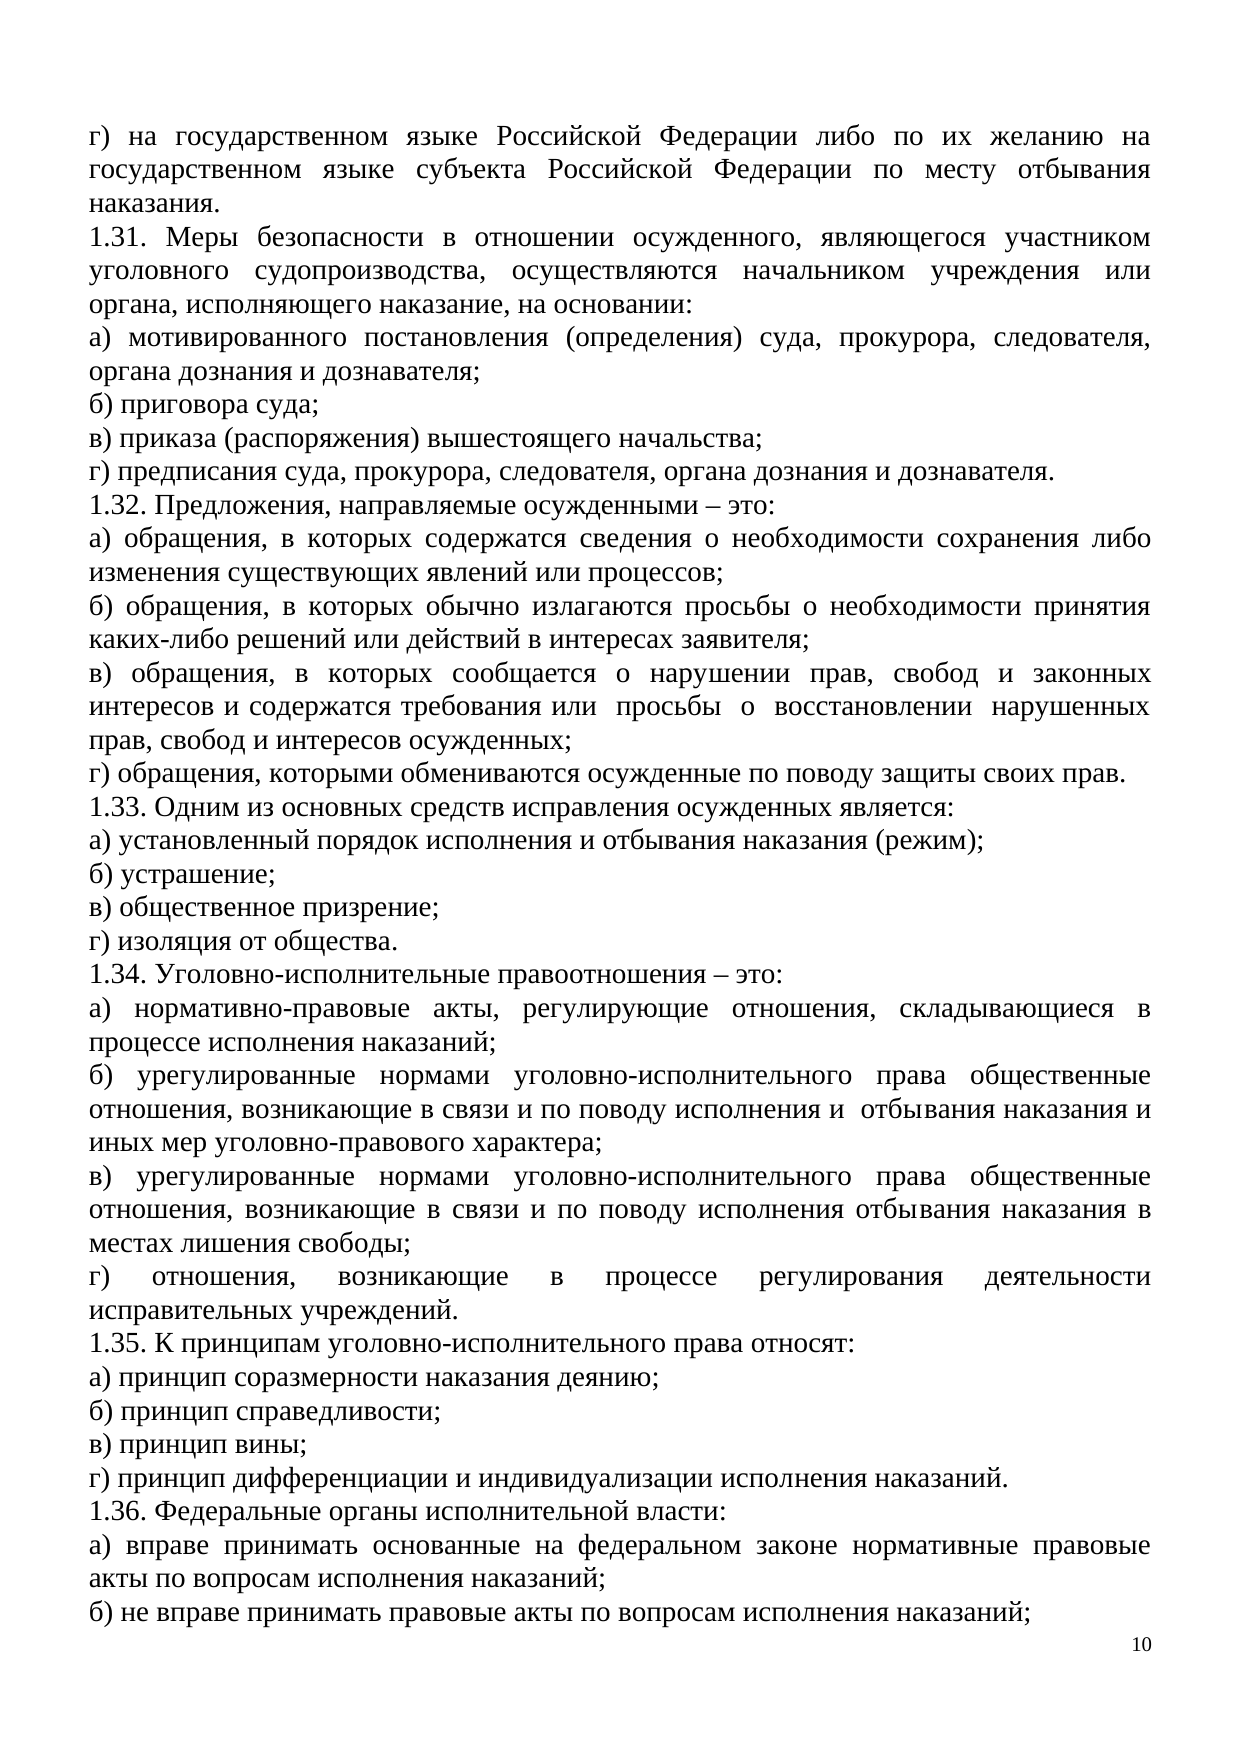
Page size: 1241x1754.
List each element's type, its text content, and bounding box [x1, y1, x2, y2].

text 1.31. Меры безопасности в отношении осужденного, являющегося участником уголовного судопроизводства, осуществляются начальником учреждения или органа, исполняющего наказание, на основании: [88, 219, 1152, 319]
text а) нормативно-правовые акты, регулирующие отношения, складывающиеся в процессе исполнения наказаний; [88, 990, 1152, 1057]
text б) приговора суда; [88, 386, 1152, 420]
text а) мотивированного постановления (определения) суда, прокурора, следователя, органа дознания и дознавателя; [88, 319, 1152, 386]
text а) вправе принимать основанные на федеральном законе нормативные правовые акты по вопросам исполнения наказаний; [88, 1527, 1152, 1594]
text 1.34. Уголовно-исполнительные правоотношения – это: [88, 957, 1152, 990]
text 1.32. Предложения, направляемые осужденными – это: [88, 487, 1152, 521]
text г) изоляция от общества. [88, 923, 1152, 957]
text а) установленный порядок исполнения и отбывания наказания (режим); [88, 822, 1152, 856]
text б) обращения, в которых обычно излагаются просьбы о необходимости принятия каких-либо решений или действий в интересах заявителя; [88, 588, 1152, 655]
text в) урегулированные нормами уголовно-исполнительного права общественные отношения, возникающие в связи и по поводу исполнения отбывания наказания в местах лишения свободы; [88, 1158, 1152, 1258]
text в) общественное призрение; [88, 889, 1152, 923]
text 1.33. Одним из основных средств исправления осужденных является: [88, 789, 1152, 822]
text в) приказа (распоряжения) вышестоящего начальства; [88, 420, 1152, 453]
text г) отношения, возникающие в процессе регулирования деятельности исправительных учреждений. [88, 1258, 1152, 1326]
text 1.35. К принципам уголовно-исполнительного права относят: [88, 1326, 1152, 1359]
text а) принцип соразмерности наказания деянию; [88, 1359, 1152, 1393]
text в) обращения, в которых сообщается о нарушении прав, свобод и законных интересов и содержатся требования или просьбы о восстановлении нарушенных прав, свобод и интересов осужденных; [88, 655, 1152, 755]
text г) предписания суда, прокурора, следователя, органа дознания и дознавателя. [88, 453, 1152, 487]
text в) принцип вины; [88, 1426, 1152, 1460]
text б) урегулированные нормами уголовно-исполнительного права общественные отношения, возникающие в связи и по поводу исполнения и отбывания наказания и иных мер уголовно-правового характера; [88, 1057, 1152, 1158]
text б) устрашение; [88, 856, 1152, 889]
text 1.36. Федеральные органы исполнительной власти: [88, 1493, 1152, 1527]
text б) не вправе принимать правовые акты по вопросам исполнения наказаний; [88, 1594, 1152, 1627]
text г) принцип дифференциации и индивидуализации исполнения наказаний. [88, 1460, 1152, 1493]
text г) на государственном языке Российской Федерации либо по их желанию на государственном языке субъекта Российской Федерации по месту отбывания наказания. [88, 118, 1152, 219]
text г) обращения, которыми обмениваются осужденные по поводу защиты своих прав. [88, 755, 1152, 789]
text б) принцип справедливости; [88, 1393, 1152, 1426]
text а) обращения, в которых содержатся сведения о необходимости сохранения либо изменения существующих явлений или процессов; [88, 521, 1152, 588]
